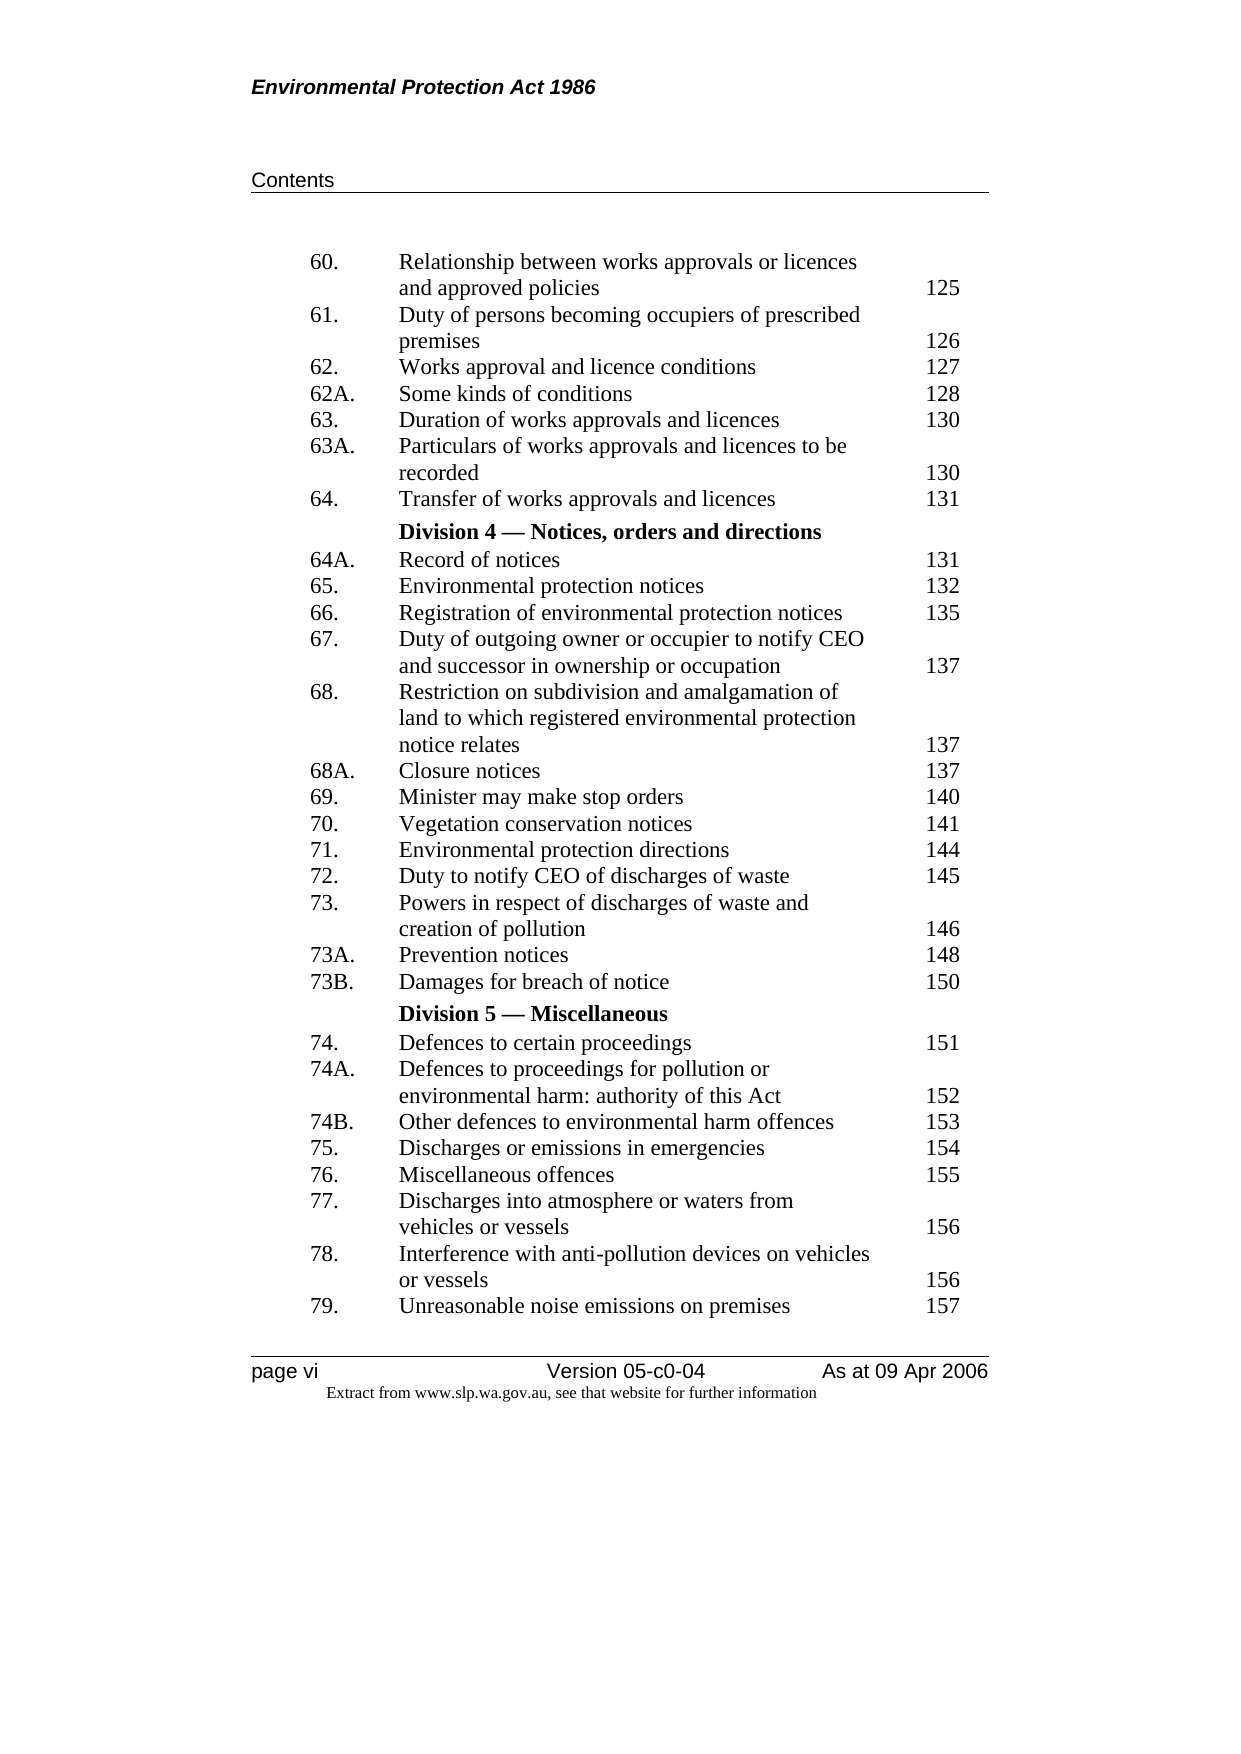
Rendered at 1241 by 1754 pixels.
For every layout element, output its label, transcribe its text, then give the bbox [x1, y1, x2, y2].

text 69. Minister may make stop orders 140 [310, 783, 871, 810]
text 74. Defences to certain proceedings 151 [310, 1029, 871, 1055]
text 78. Interference with anti-pollution devices on vehicles or vessels 156 [310, 1240, 871, 1292]
text 62. Works approval and licence conditions 127 [310, 353, 871, 380]
text 68. Restriction on subdivision and amalgamation of land to which registered environmental protection notice relates 137 [310, 678, 871, 757]
text 63A. Particulars of works approvals and licences to be recorded 130 [310, 432, 871, 485]
text 74A. Defences to proceedings for pollution or environmental harm: authority of this Act 152 [310, 1055, 871, 1108]
text 66. Registration of environmental protection notices 135 [310, 599, 871, 625]
text 65. Environmental protection notices 132 [310, 573, 871, 599]
text 61. Duty of persons becoming occupiers of prescribed premises 126 [310, 301, 871, 353]
text 76. Miscellaneous offences 155 [310, 1161, 871, 1187]
text 67. Duty of outgoing owner or occupier to notify CEO and successor in ownership or occupation 137 [310, 625, 871, 678]
text 73B. Damages for breach of notice 150 [310, 968, 871, 994]
text 70. Vegetation conservation notices 141 [310, 810, 871, 836]
text Division 5 — Miscellaneous [399, 1001, 871, 1027]
text 63. Duration of works approvals and licences 130 [310, 406, 871, 432]
text 72. Duty to notify CEO of discharges of waste 145 [310, 862, 871, 889]
text 73. Powers in respect of discharges of waste and creation of pollution 146 [310, 889, 871, 942]
text 71. Environmental protection directions 144 [310, 836, 871, 862]
text 77. Discharges into atmosphere or waters from vehicles or vessels 156 [310, 1187, 871, 1240]
text 75. Discharges or emissions in emergencies 154 [310, 1134, 871, 1161]
text 79. Unreasonable noise emissions on premises 157 [310, 1292, 871, 1319]
text 60. Relationship between works approvals or licences and approved policies 125 [310, 248, 871, 301]
text 73A. Prevention notices 148 [310, 942, 871, 968]
text 62A. Some kinds of conditions 128 [310, 380, 871, 406]
text 64A. Record of notices 131 [310, 546, 871, 573]
text 68A. Closure notices 137 [310, 757, 871, 783]
text Division 4 — Notices, orders and directions [399, 518, 871, 544]
text 64. Transfer of works approvals and licences 131 [310, 485, 871, 512]
text 74B. Other defences to environmental harm offences 153 [310, 1108, 871, 1134]
